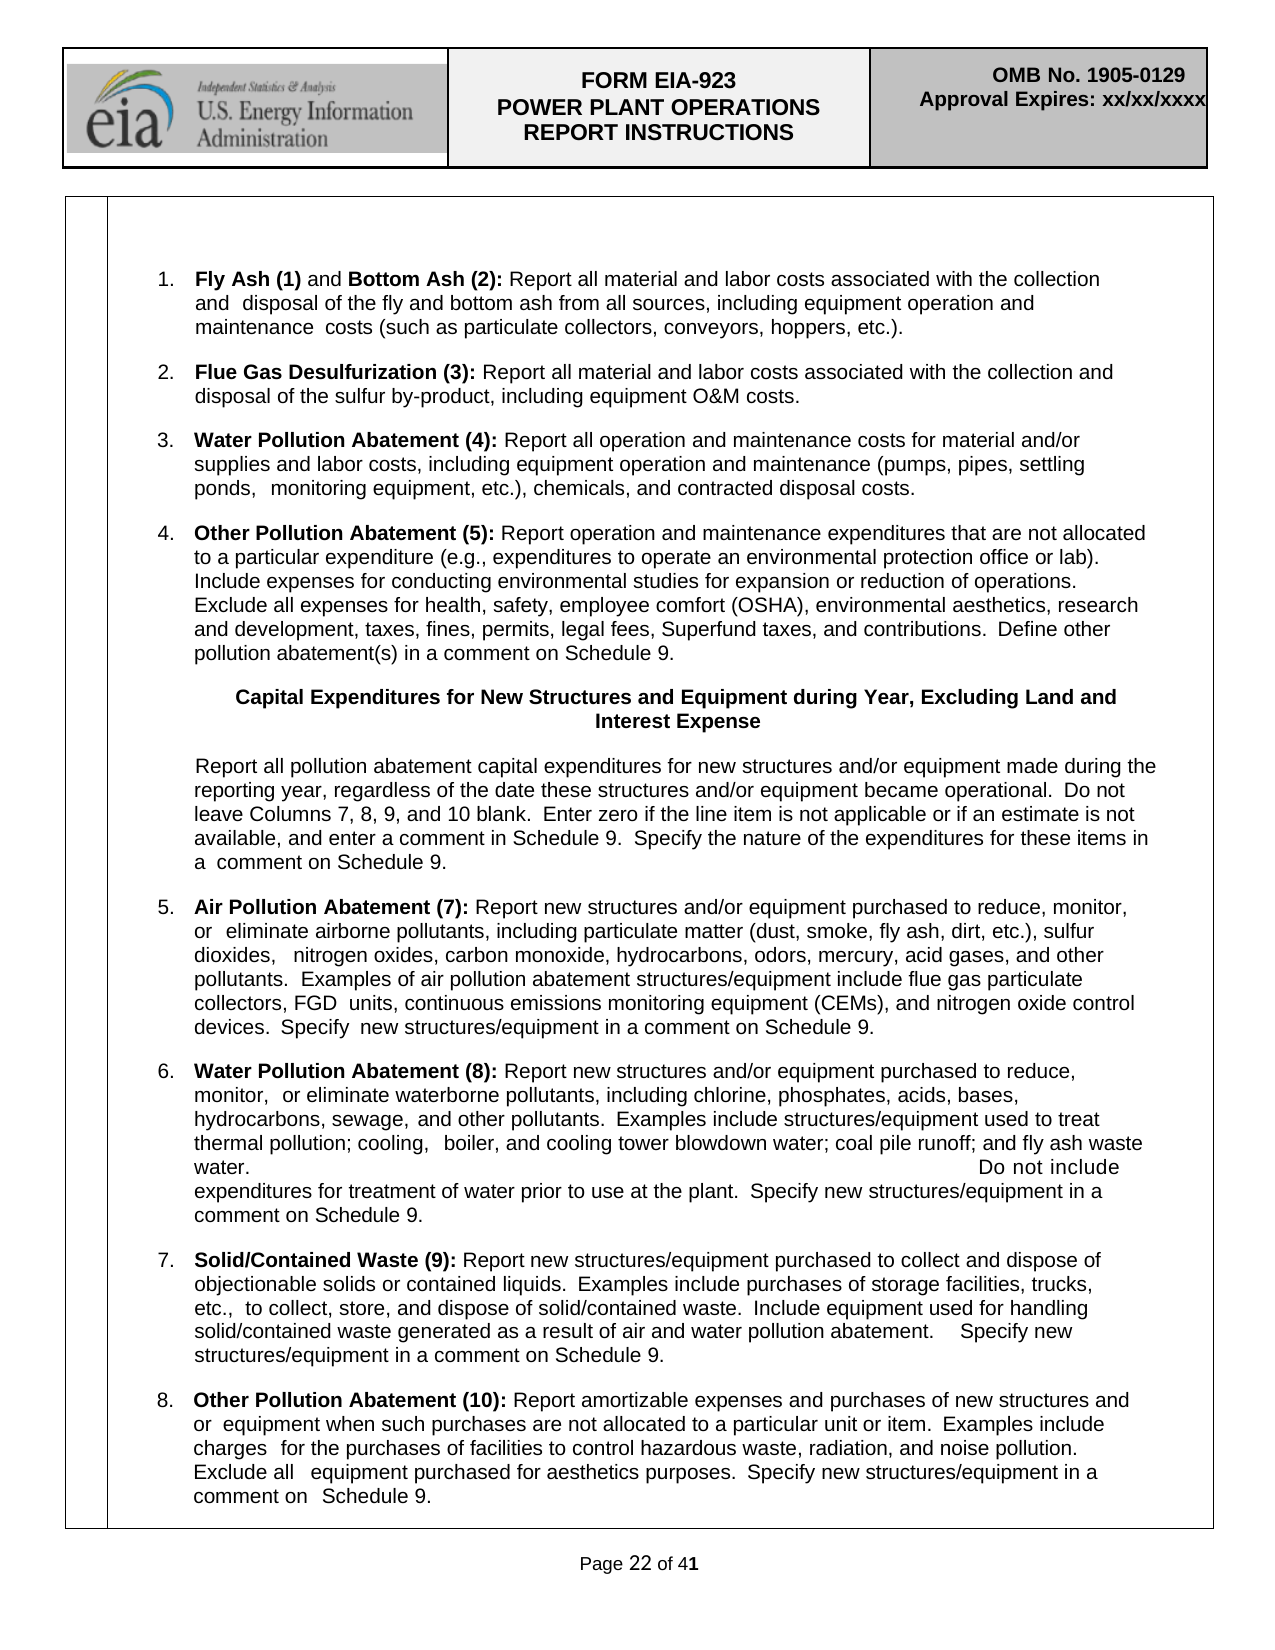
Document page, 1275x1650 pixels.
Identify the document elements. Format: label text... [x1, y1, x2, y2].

list Water Pollution Abatement (8): Report new structures and/or equipment purchased to reduce, monitor, or eliminate waterborne pollutants, including chlorine, phosphates, acids, bases, hydrocarbons, sewage, and other pollutants. Examples include structures/equipment used to treat thermal pollution; cooling, boiler, and cooling tower blowdown water; coal pile runoff; and fly ash waste water. Do not include expenditures for treatment of water prior to use at the plant. Specify new structures/equipment in a comment on Schedule 9. [157, 1059, 1152, 1227]
list Air Pollution Abatement (7): Report new structures and/or equipment purchased to reduce, monitor, or eliminate airborne pollutants, including particulate matter (dust, smoke, fly ash, dirt, etc.), sulfur dioxides, nitrogen oxides, carbon monoxide, hydrocarbons, odors, mercury, acid gases, and other pollutants. Examples of air pollution abatement structures/equipment include flue gas particulate collectors, FGD units, continuous emissions monitoring equipment (CEMs), and nitrogen oxide control devices. Specify new structures/equipment in a comment on Schedule 9. [157, 895, 1148, 1038]
list Other Pollution Abatement (5): Report operation and maintenance expenditures that are not allocated to a particular expenditure (e.g., expenditures to operate an environmental protection office or lab). Include expenses for conducting environmental studies for expansion or reduction of operations. Exclude all expenses for health, safety, employee comfort (OSHA), environmental aesthetics, research and development, taxes, fines, permits, legal fees, Superfund taxes, and contributions. Define other pollution abatement(s) in a comment on Schedule 9. [157, 521, 1148, 664]
table_header FORM EIA-923 POWER PLANT OPERATIONS REPORT INSTRUCTIONS [449, 49, 869, 166]
list Solid/Contained Waste (9): Report new structures/equipment purchased to collect and dispose of objectionable solids or contained liquids. Examples include purchases of storage facilities, trucks, etc., to collect, store, and dispose of solid/contained waste. Include equipment used for handling solid/contained waste generated as a result of air and water pollution abatement. Specify new structures/equipment in a comment on Schedule 9. [157, 1247, 1135, 1367]
subtitle Capital Expenditures for New Structures and Equipment during Year, Excluding Land and Interest Expense [235, 685, 1143, 733]
list Water Pollution Abatement (4): Report all operation and maintenance costs for material and/or supplies and labor costs, including equipment operation and maintenance (pumps, pipes, settling ponds, monitoring equipment, etc.), chemicals, and contracted disposal costs. [157, 428, 1148, 500]
list Flue Gas Desulfurization (3): Report all material and labor costs associated with the collection and disposal of the sulfur by-product, including equipment O&M costs. [157, 359, 1117, 408]
text Report all pollution abatement capital expenditures for new structures and/or equipment made during the reporting year, regardless of the date these structures and/or equipment became operational. Do not leave Columns 7, 8, 9, and 10 blank. Enter zero if the line item is not applicable or if an estimate is not available, and enter a comment in Schedule 9. Specify the nature of the expenditures for these items in a comment on Schedule 9. [194, 754, 1164, 874]
list Other Pollution Abatement (10): Report amortizable expenses and purchases of new structures and or equipment when such purchases are not allocated to a particular unit or item. Examples include charges for the purchases of facilities to control hazardous waste, radiation, and noise pollution. Exclude all equipment purchased for aesthetics purposes. Specify new structures/equipment in a comment on Schedule 9. [157, 1388, 1152, 1508]
list Fly Ash (1) and Bottom Ash (2): Report all material and labor costs associated with the collection and disposal of the fly and bottom ash from all sources, including equipment operation and maintenance costs (such as particulate collectors, conveyors, hoppers, etc.). [157, 267, 1135, 339]
table_header OMB No. 1905-0129 Approval Expires: xx/xx/xxxx [871, 49, 1206, 166]
table_header [64, 49, 447, 166]
